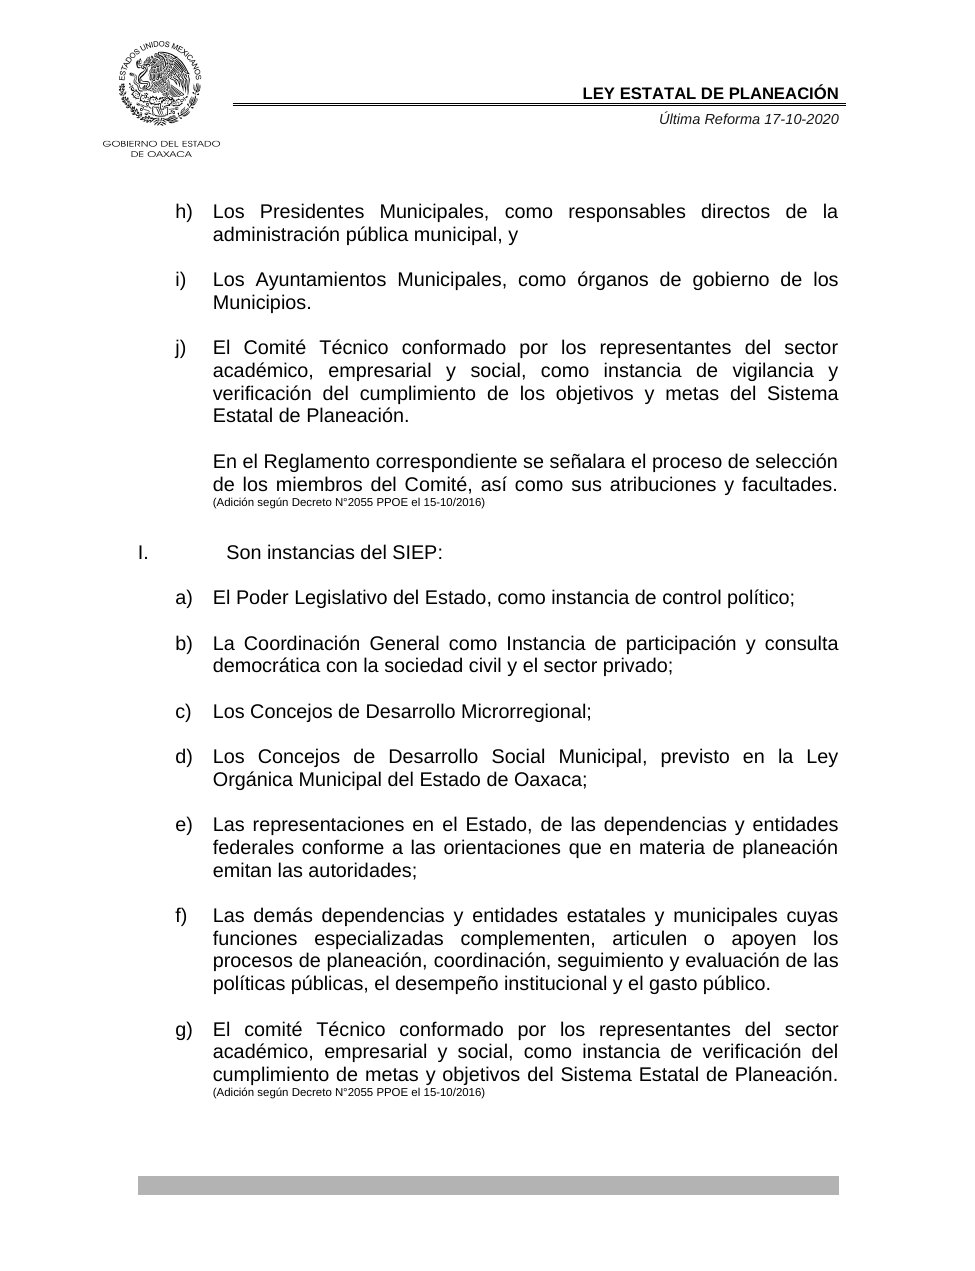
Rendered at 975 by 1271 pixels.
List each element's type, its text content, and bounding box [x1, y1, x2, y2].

text I. Son instancias del SIEP: [138, 541, 839, 563]
text En el Reglamento correspondiente se señalara el proceso de selección de los miembros del Comité, así como sus atribuciones y facultades.(Adición según Decreto N°2055 PPOE el 15-10/2016) [213, 450, 839, 518]
list El comité Técnico conformado por los representantes del sector académico, empresarial y social, como instancia de verificación del cumplimiento de metas y objetivos del Sistema Estatal de Planeación. (Adición según Decreto N°2055 PPOE el 15-10/2016) [175, 1017, 839, 1108]
list Los Ayuntamientos Municipales, como órganos de gobierno de los Municipios. [175, 268, 839, 313]
picture [100, 38, 223, 160]
list El Poder Legislativo del Estado, como instancia de control político; [175, 586, 839, 609]
list Los Concejos de Desarrollo Social Municipal, previsto en la Ley Orgánica Municipal del Estado de Oaxaca; [175, 745, 839, 790]
list Las representaciones en el Estado, de las dependencias y entidades federales conforme a las orientaciones que en materia de planeación emitan las autoridades; [175, 813, 839, 881]
list Los Presidentes Municipales, como responsables directos de la administración pública municipal, y [175, 200, 839, 245]
list La Coordinación General como Instancia de participación y consulta democrática con la sociedad civil y el sector privado; [175, 631, 839, 677]
list Los Concejos de Desarrollo Microrregional; [175, 699, 839, 722]
list El Comité Técnico conformado por los representantes del sector académico, empresarial y social, como instancia de vigilancia y verificación del cumplimiento de los objetivos y metas del Sistema Estatal de Planeación. [175, 336, 839, 427]
list Las demás dependencias y entidades estatales y municipales cuyas funciones especializadas complementen, articulen o apoyen los procesos de planeación, coordinación, seguimiento y evaluación de las políticas públicas, el desempeño institucional y el gasto público. [175, 904, 839, 995]
